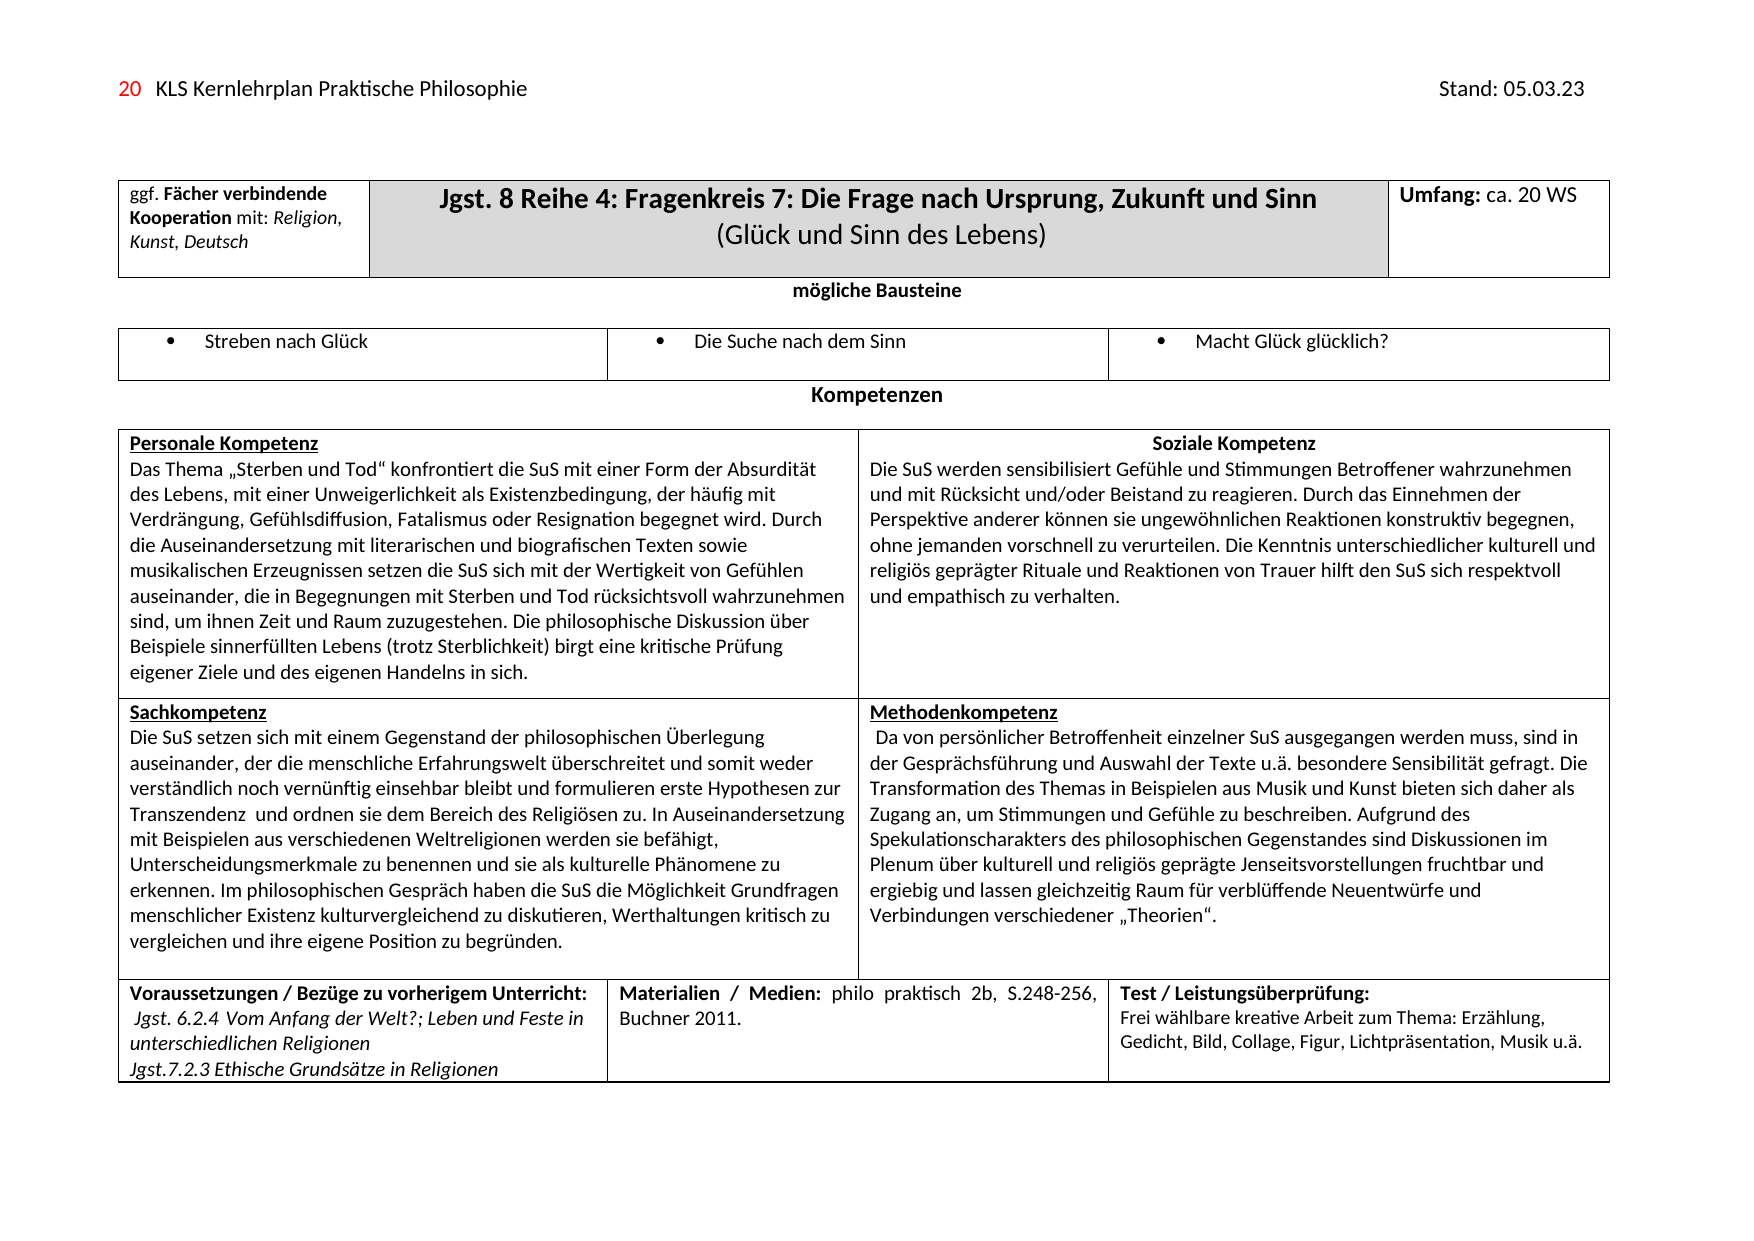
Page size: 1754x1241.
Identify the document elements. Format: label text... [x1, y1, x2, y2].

table_header Jgst. 8 Reihe 4: Fragenkreis 7: Die Frage nach Ursprung, Zukunft und Sinn (Glück und Sinn des Lebens) [370, 181, 1388, 277]
table_header Streben nach Glück [119, 329, 607, 379]
table_cell Voraussetzungen / Bezüge zu vorherigem Unterricht: Jgst. 6.2.4 Vom Anfang der Welt?; Leben und Feste in unterschiedlichen Religionen Jgst.7.2.3 Ethische Grundsätze in Religionen [119, 980, 607, 1081]
table_header Soziale Kompetenz Die SuS werden sensibilisiert Gefühle und Stimmungen Betroffener wahrzunehmen und mit Rücksicht und/oder Beistand zu reagieren. Durch das Einnehmen der Perspektive anderer können sie ungewöhnlichen Reaktionen konstruktiv begegnen, ohne jemanden vorschnell zu verurteilen. Die Kenntnis unterschiedlicher kulturell und religiös geprägter Rituale und Reaktionen von Trauer hilft den SuS sich respektvoll und empathisch zu verhalten. [859, 430, 1609, 698]
table_cell Test / Leistungsüberprüfung: Frei wählbare kreative Arbeit zum Thema: Erzählung, Gedicht, Bild, Collage, Figur, Lichtpräsentation, Musik u.ä. [1109, 980, 1609, 1081]
table_cell Methodenkompetenz Da von persönlicher Betroffenheit einzelner SuS ausgegangen werden muss, sind in der Gesprächsführung und Auswahl der Texte u.ä. besondere Sensibilität gefragt. Die Transformation des Themas in Beispielen aus Musik und Kunst bieten sich daher als Zugang an, um Stimmungen und Gefühle zu beschreiben. Aufgrund des Spekulationscharakters des philosophischen Gegenstandes sind Diskussionen im Plenum über kulturell und religiös geprägte Jenseitsvorstellungen fruchtbar und ergiebig und lassen gleichzeitig Raum für verblüffende Neuentwürfe und Verbindungen verschiedener „Theorien“. [859, 699, 1609, 979]
table_header Macht Glück glücklich? [1109, 329, 1609, 379]
text mögliche Bausteine [118, 278, 1636, 303]
table_header ggf. Fächer verbindende Kooperation mit: Religion, Kunst, Deutsch [119, 181, 369, 277]
table_header Die Suche nach dem Sinn [608, 329, 1108, 379]
table_cell Materialien / Medien: philo praktisch 2b, S.248-256, Buchner 2011. [608, 980, 1108, 1081]
table_header Personale Kompetenz Das Thema „Sterben und Tod“ konfrontiert die SuS mit einer Form der Absurdität des Lebens, mit einer Unweigerlichkeit als Existenzbedingung, der häufig mit Verdrängung, Gefühlsdiffusion, Fatalismus oder Resignation begegnet wird. Durch die Auseinandersetzung mit literarischen und biografischen Texten sowie musikalischen Erzeugnissen setzen die SuS sich mit der Wertigkeit von Gefühlen auseinander, die in Begegnungen mit Sterben und Tod rücksichtsvoll wahrzunehmen sind, um ihnen Zeit und Raum zuzugestehen. Die philosophische Diskussion über Beispiele sinnerfüllten Lebens (trotz Sterblichkeit) birgt eine kritische Prüfung eigener Ziele und des eigenen Handelns in sich. [119, 430, 858, 698]
table_header Umfang: ca. 20 WS [1389, 181, 1609, 277]
text Kompetenzen [118, 381, 1636, 408]
table_cell Sachkompetenz Die SuS setzen sich mit einem Gegenstand der philosophischen Überlegung auseinander, der die menschliche Erfahrungswelt überschreitet und somit weder verständlich noch vernünftig einsehbar bleibt und formulieren erste Hypothesen zur Transzendenz und ordnen sie dem Bereich des Religiösen zu. In Auseinandersetzung mit Beispielen aus verschiedenen Weltreligionen werden sie befähigt, Unterscheidungsmerkmale zu benennen und sie als kulturelle Phänomene zu erkennen. Im philosophischen Gespräch haben die SuS die Möglichkeit Grundfragen menschlicher Existenz kulturvergleichend zu diskutieren, Werthaltungen kritisch zu vergleichen und ihre eigene Position zu begründen. [119, 699, 858, 979]
